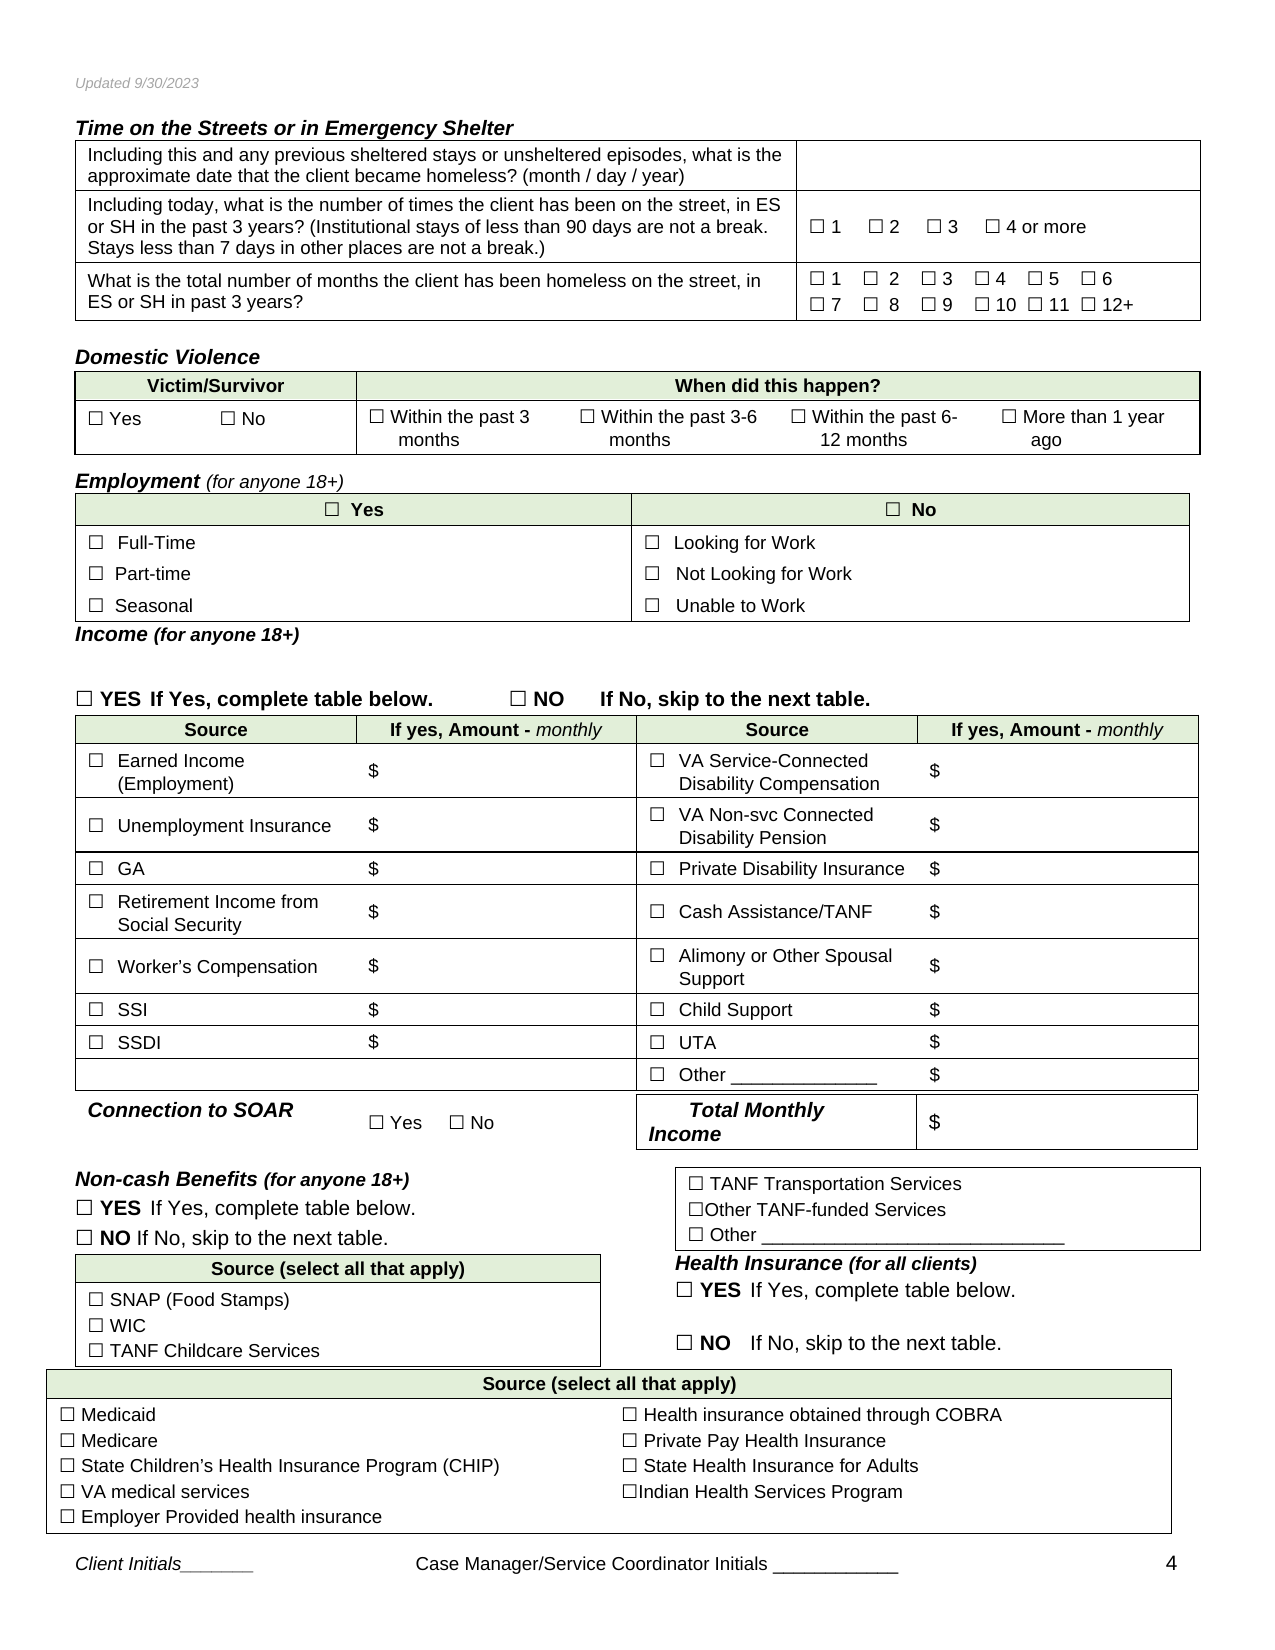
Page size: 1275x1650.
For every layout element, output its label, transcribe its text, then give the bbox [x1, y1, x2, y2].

table_cell Cash Assistance/TANF [637, 885, 917, 938]
text YES If Yes, complete table below. NO If No, skip to the next table. [675, 1275, 1200, 1356]
table_header $ [917, 1095, 1197, 1149]
table_cell $ [918, 885, 1198, 938]
table_cell Child Support [637, 994, 917, 1025]
text NO If No, skip to the next table. [75, 1223, 600, 1252]
table_cell SSDI [76, 1026, 356, 1058]
table_cell $ [356, 994, 636, 1025]
table_cell GA [76, 853, 356, 884]
table_cell Within the past 6-12 months [778, 401, 989, 454]
table_cell SNAP (Food Stamps) WIC TANF Childcare Services TANF Transportation Services Other TANF-funded Services Other _____________________________ [676, 1168, 1200, 1250]
table_cell $ [356, 939, 636, 992]
table_cell Seasonal [76, 589, 631, 621]
table_header Yes No [356, 1094, 636, 1149]
table_header Source [76, 716, 356, 743]
table_cell Not Looking for Work [632, 558, 1189, 589]
table_cell $ [918, 744, 1198, 797]
table_cell Including today, what is the number of times the client has been on the street, in ES or SH in the past 3 years? (Institutional stays of less than 90 days are not a break. Stays less than 7 days in other places are not a break.) [76, 191, 796, 262]
table_cell Within the past 3-6 months [567, 401, 778, 454]
table_cell Alimony or Other Spousal Support [637, 939, 917, 992]
table_cell What is the total number of months the client has been homeless on the street, in ES or SH in past 3 years? [76, 263, 796, 320]
table_header Yes [76, 494, 631, 525]
table_cell Unable to Work [632, 589, 1189, 621]
table_cell More than 1 year ago [989, 401, 1199, 454]
table_cell Unemployment Insurance [76, 798, 356, 851]
table_cell $ [356, 798, 636, 851]
table_header If yes, Amount - monthly [357, 716, 636, 743]
table_cell $ [356, 1026, 636, 1058]
table_cell UTA [637, 1026, 917, 1058]
table_header Connection to SOAR [76, 1094, 356, 1149]
text Domestic Violence [75, 345, 1200, 369]
table_cell Part-time [76, 558, 631, 589]
table_cell $ [356, 744, 636, 797]
table_cell $ [918, 939, 1198, 992]
table_cell $ [356, 853, 636, 884]
table_cell 1 2 3 4 or more [797, 191, 1200, 262]
text Non-cash Benefits (for anyone 18+) [75, 1167, 600, 1191]
table_cell Worker’s Compensation [76, 939, 356, 992]
table_cell VA Service-Connected Disability Compensation [637, 744, 917, 797]
table_header Including this and any previous sheltered stays or unsheltered episodes, what is the approximate date that the client became homeless? (month / day / year) [76, 141, 796, 190]
table_cell Yes No [76, 401, 356, 454]
table_header If yes, Amount - monthly [918, 716, 1198, 743]
table_cell Within the past 3 months [357, 401, 567, 454]
table_cell $ [918, 1059, 1198, 1090]
table_cell SNAP (Food Stamps) WIC TANF Childcare Services TANF Transportation Services Other TANF-funded Services Other _____________________________ [76, 1283, 600, 1366]
table_cell [356, 1059, 636, 1090]
text Employment (for anyone 18+) [75, 468, 1200, 492]
text YES If Yes, complete table below. [75, 1193, 600, 1221]
table_header Victim/Survivor [76, 372, 356, 399]
table_cell 1 2 3 4 5 6 7 8 9 10 11 12+ [797, 263, 1200, 320]
table_header Total Monthly Income [637, 1095, 916, 1149]
table_header Source [637, 716, 917, 743]
table_header Source (select all that apply) [47, 1370, 1171, 1398]
text Health Insurance (for all clients) [675, 1251, 1200, 1275]
table_cell Other ______________ [637, 1059, 917, 1090]
table_cell Health insurance obtained through COBRA Private Pay Health Insurance State Health Insurance for Adults Indian Health Services Program [609, 1399, 1171, 1532]
table_cell Retirement Income from Social Security [76, 885, 356, 938]
table_header [797, 141, 1200, 190]
table_cell $ [356, 885, 636, 938]
table_header No [632, 494, 1189, 525]
table_cell SSI [76, 994, 356, 1025]
table_cell Full-Time [76, 526, 631, 558]
table_cell $ [918, 798, 1198, 851]
table_cell Private Disability Insurance [637, 853, 917, 884]
table_cell [76, 1059, 356, 1090]
text Time on the Streets or in Emergency Shelter [75, 116, 1200, 140]
table_cell $ [918, 994, 1198, 1025]
text YES If Yes, complete table below. NO If No, skip to the next table. [75, 684, 1200, 712]
table_cell Earned Income (Employment) [76, 744, 356, 797]
text Income (for anyone 18+) [75, 622, 1200, 646]
table_cell Medicaid Medicare State Children’s Health Insurance Program (CHIP) VA medical services Employer Provided health insurance [47, 1399, 609, 1532]
table_cell $ [918, 853, 1198, 884]
table_header Source (select all that apply) [76, 1255, 600, 1282]
table_cell Looking for Work [632, 526, 1189, 558]
table_cell $ [918, 1026, 1198, 1058]
table_header When did this happen? [357, 372, 1199, 399]
table_cell VA Non-svc Connected Disability Pension [637, 798, 917, 851]
